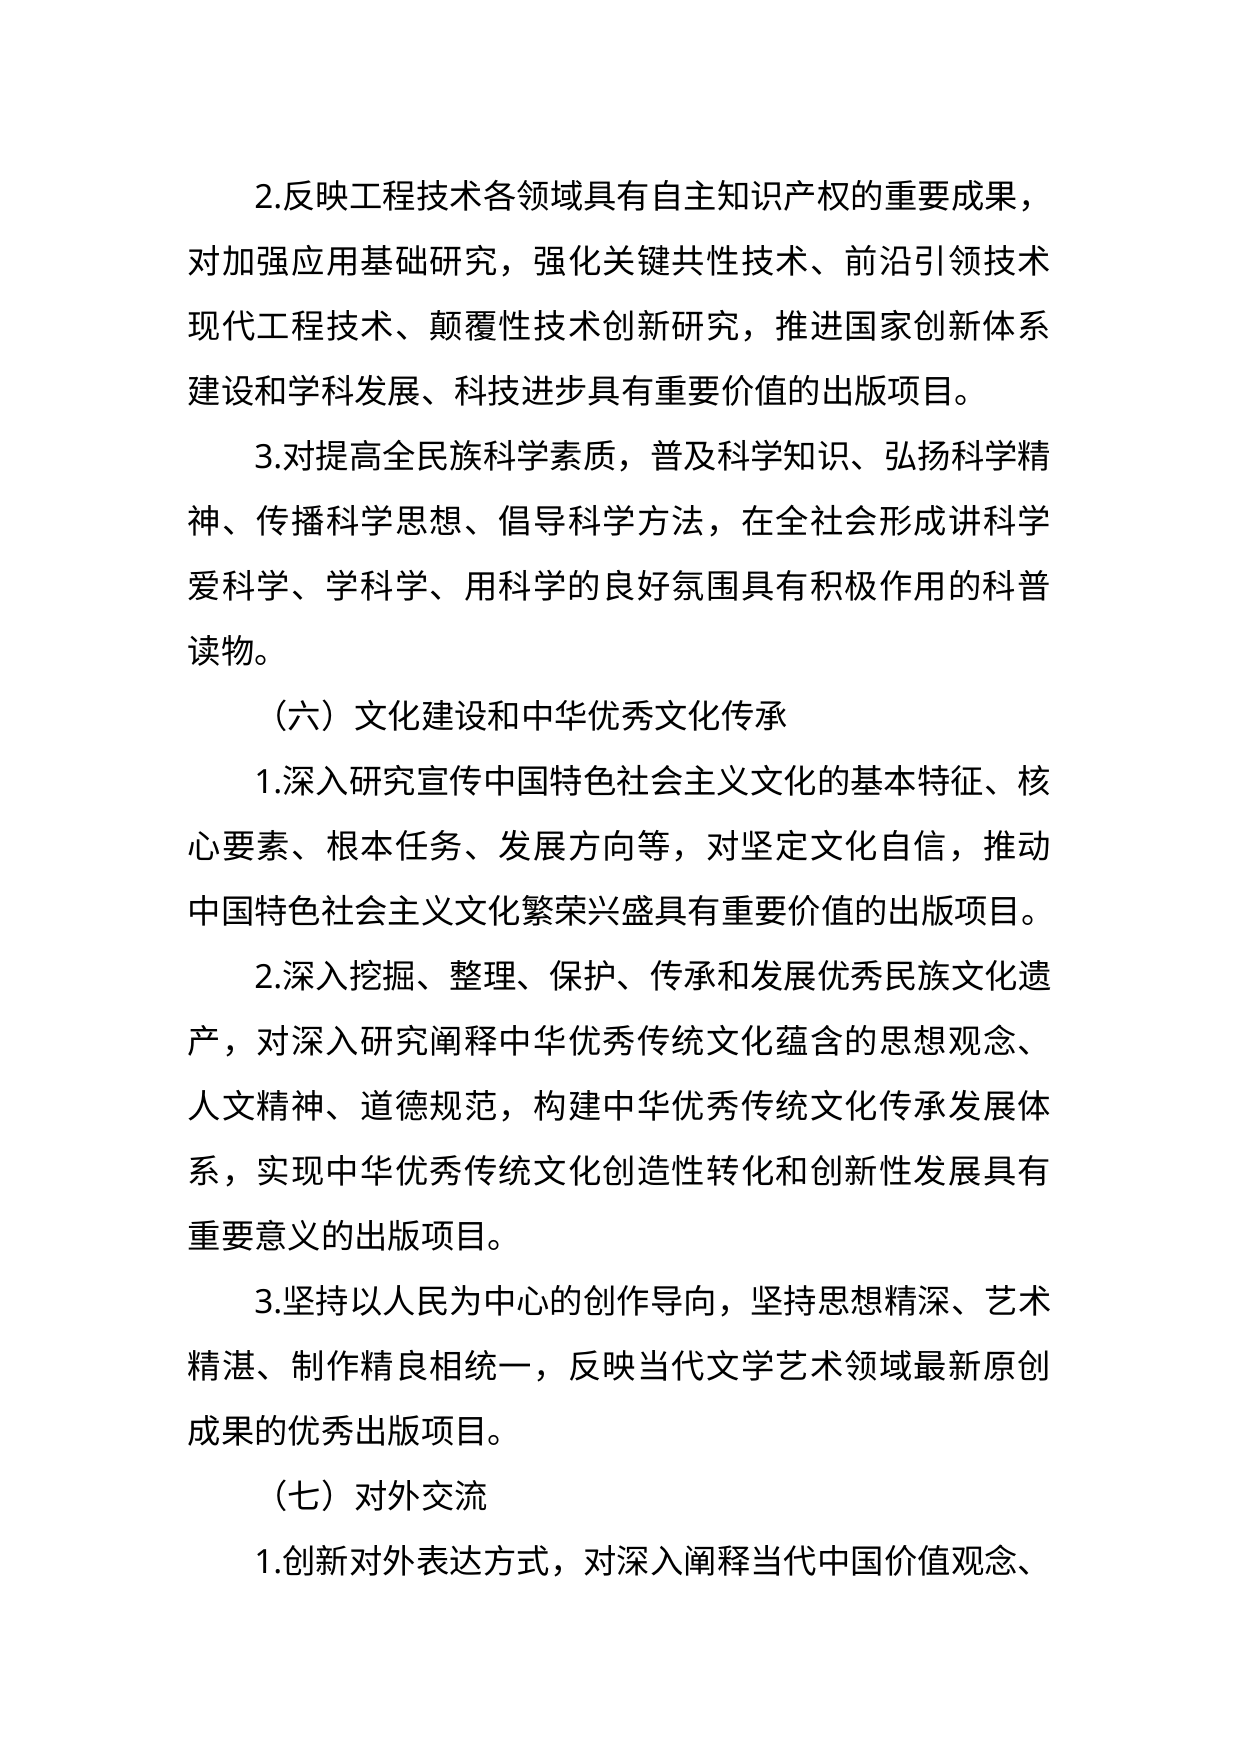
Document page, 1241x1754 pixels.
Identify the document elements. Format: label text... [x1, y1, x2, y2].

text 3.对提高全民族科学素质，普及科学知识、弘扬科学精神、传播科学思想、倡导科学方法，在全社会形成讲科学、爱科学、学科学、用科学的良好氛围具有积极作用的科普读物。 [187, 422, 1053, 682]
text 2.深入挖掘、整理、保护、传承和发展优秀民族文化遗产，对深入研究阐释中华优秀传统文化蕴含的思想观念、人文精神、道德规范，构建中华优秀传统文化传承发展体系，实现中华优秀传统文化创造性转化和创新性发展具有重要意义的出版项目。 [187, 942, 1053, 1267]
text 3.坚持以人民为中心的创作导向，坚持思想精深、艺术精湛、制作精良相统一，反映当代文学艺术领域最新原创成果的优秀出版项目。 [187, 1267, 1053, 1462]
text （七）对外交流 [187, 1462, 1053, 1527]
text 1.深入研究宣传中国特色社会主义文化的基本特征、核心要素、根本任务、发展方向等，对坚定文化自信，推动中国特色社会主义文化繁荣兴盛具有重要价值的出版项目。 [187, 747, 1053, 942]
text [187, 1527, 1053, 1592]
text 2.反映工程技术各领域具有自主知识产权的重要成果，对加强应用基础研究，强化关键共性技术、前沿引领技术、现代工程技术、颠覆性技术创新研究，推进国家创新体系建设和学科发展、科技进步具有重要价值的出版项目。 [187, 162, 1053, 422]
text （六）文化建设和中华优秀文化传承 [187, 682, 1053, 747]
